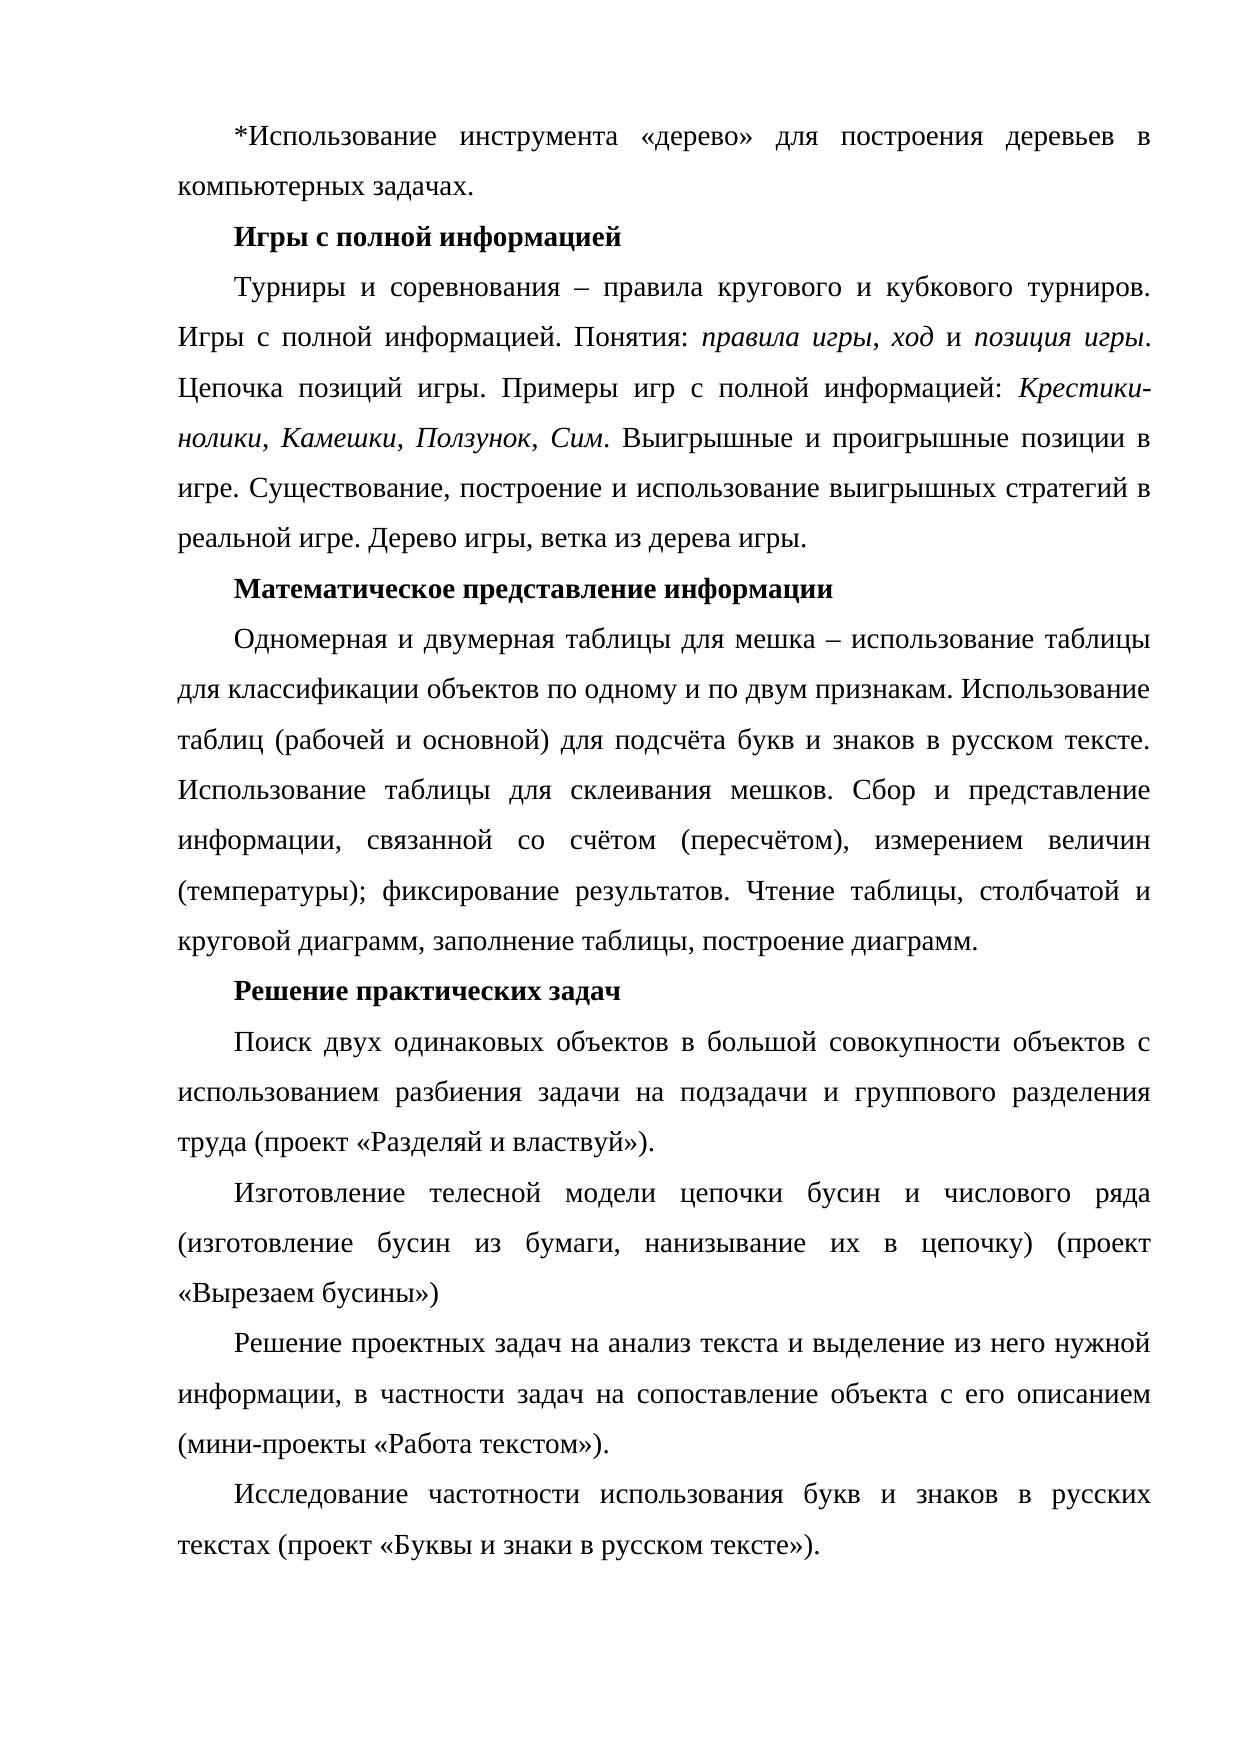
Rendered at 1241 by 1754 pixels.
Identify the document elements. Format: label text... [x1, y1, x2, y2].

text Исследование частотности использования букв и знаков в русских текстах (проект «Буквы и знаки в русском тексте»). [177, 1477, 1152, 1560]
text Изготовление телесной модели цепочки бусин и числового ряда (изготовление бусин из бумаги, нанизывание их в цепочку) (проект «Вырезаем бусины») [177, 1175, 1152, 1309]
text Решение проектных задач на анализ текста и выделение из него нужной информации, в частности задач на сопоставление объекта с его описанием (мини-проекты «Работа текстом»). [177, 1326, 1152, 1460]
text Турниры и соревнования – правила кругового и кубкового турниров. Игры с полной информацией. Понятия: правила игры, ход и позиция игры. Цепочка позиций игры. Примеры игр с полной информацией: Крестики-нолики, Камешки, Ползунок, Сим. Выигрышные и проигрышные позиции в игре. Существование, построение и использование выигрышных стратегий в реальной игре. Дерево игры, ветка из дерева игры. [177, 269, 1152, 554]
text Решение практических задач [177, 973, 1152, 1007]
text Математическое представление информации [177, 571, 1152, 604]
text *Использование инструмента «дерево» для построения деревьев в компьютерных задачах. [177, 118, 1152, 202]
text Поиск двух одинаковых объектов в большой совокупности объектов с использованием разбиения задачи на подзадачи и группового разделения труда (проект «Разделяй и властвуй»). [177, 1024, 1152, 1158]
text Игры с полной информацией [177, 219, 1152, 252]
text Одномерная и двумерная таблицы для мешка – использование таблицы для классификации объектов по одному и по двум признакам. Использование таблиц (рабочей и основной) для подсчёта букв и знаков в русском тексте. Использование таблицы для склеивания мешков. Сбор и представление информации, связанной со счётом (пересчётом), измерением величин (температуры); фиксирование результатов. Чтение таблицы, столбчатой и круговой диаграмм, заполнение таблицы, построение диаграмм. [177, 621, 1152, 957]
